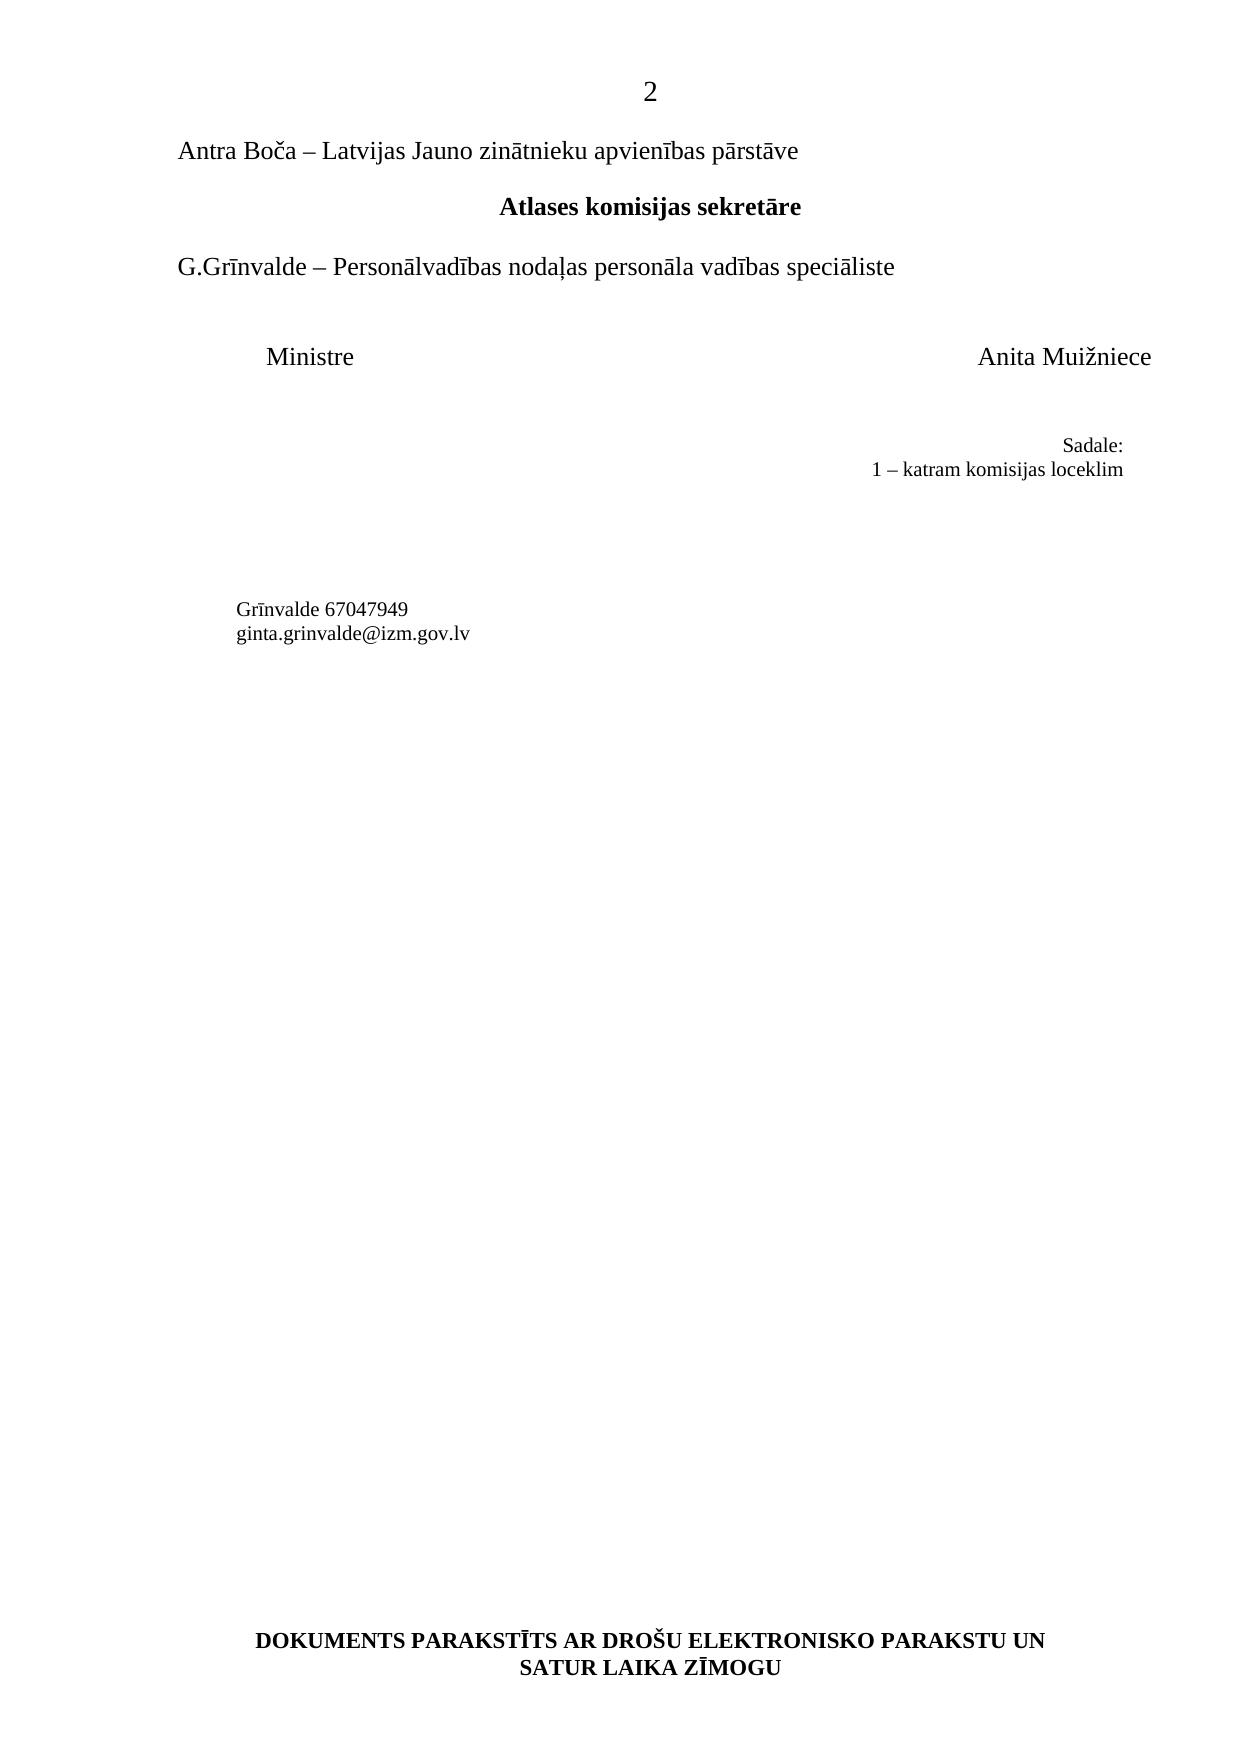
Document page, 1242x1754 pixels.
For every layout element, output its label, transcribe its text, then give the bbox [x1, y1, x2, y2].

text Sadale: [177, 433, 1123, 457]
text 1 – katram komisijas loceklim [177, 457, 1123, 481]
text G.Grīnvalde – Personālvadības nodaļas personāla vadības speciāliste [177, 251, 1123, 281]
text Grīnvalde 67047949 [177, 596, 1123, 621]
text Atlases komisijas sekretāre [177, 191, 1123, 221]
text Ministre Anita Muižniece [177, 341, 1123, 371]
text ginta.grinvalde@izm.gov.lv [177, 621, 1123, 644]
text Antra Boča – Latvijas Jauno zinātnieku apvienības pārstāve [177, 135, 1123, 165]
